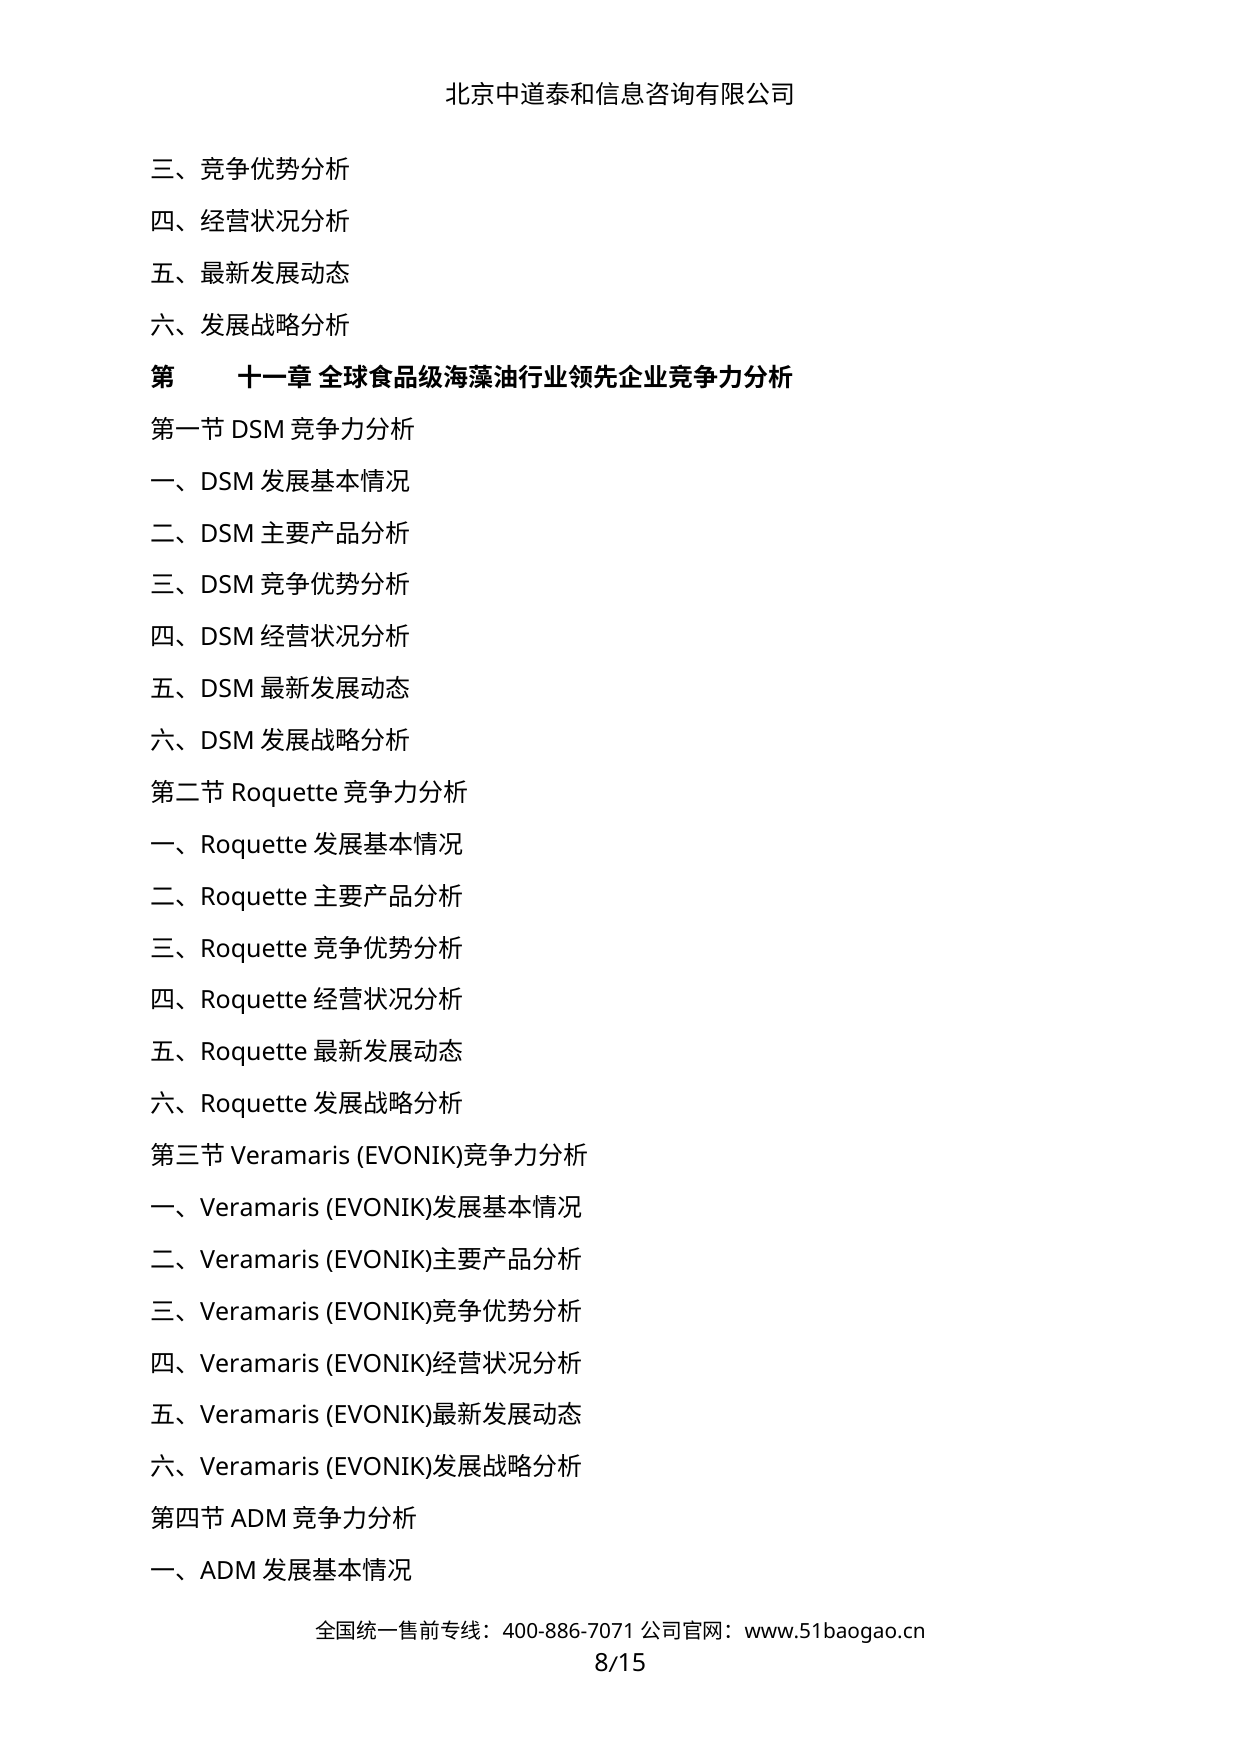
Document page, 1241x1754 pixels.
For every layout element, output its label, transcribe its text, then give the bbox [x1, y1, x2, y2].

text 三、DSM竞争优势分析 [150, 565, 1090, 601]
text 一、Roquette发展基本情况 [150, 824, 1090, 861]
text 六、发展战略分析 [150, 306, 1090, 342]
text 第一节 DSM竞争力分析 [150, 409, 1090, 446]
text 三、竞争优势分析 [150, 150, 1090, 186]
text 五、Veramaris (EVONIK)最新发展动态 [150, 1395, 1090, 1431]
text 五、DSM最新发展动态 [150, 669, 1090, 705]
text 第四节 ADM竞争力分析 [150, 1499, 1090, 1535]
text 五、Roquette最新发展动态 [150, 1032, 1090, 1068]
text 一、Veramaris (EVONIK)发展基本情况 [150, 1187, 1090, 1224]
text 六、Veramaris (EVONIK)发展战略分析 [150, 1447, 1090, 1483]
text 一、ADM发展基本情况 [150, 1551, 1090, 1587]
text 四、DSM经营状况分析 [150, 617, 1090, 653]
text 二、Veramaris (EVONIK)主要产品分析 [150, 1239, 1090, 1276]
text 六、Roquette发展战略分析 [150, 1084, 1090, 1120]
text 五、最新发展动态 [150, 254, 1090, 290]
text 二、Roquette主要产品分析 [150, 876, 1090, 912]
text 四、Veramaris (EVONIK)经营状况分析 [150, 1343, 1090, 1379]
text 三、Veramaris (EVONIK)竞争优势分析 [150, 1291, 1090, 1327]
text 第二节 Roquette竞争力分析 [150, 772, 1090, 809]
text 四、Roquette经营状况分析 [150, 980, 1090, 1016]
text 二、DSM主要产品分析 [150, 513, 1090, 549]
text 六、DSM发展战略分析 [150, 721, 1090, 757]
text 三、Roquette竞争优势分析 [150, 928, 1090, 964]
text 一、DSM发展基本情况 [150, 461, 1090, 497]
text 四、经营状况分析 [150, 202, 1090, 238]
text 第三节 Veramaris (EVONIK)竞争力分析 [150, 1136, 1090, 1172]
text 第 十一章 全球食品级海藻油行业领先企业竞争力分析 [150, 357, 1090, 394]
